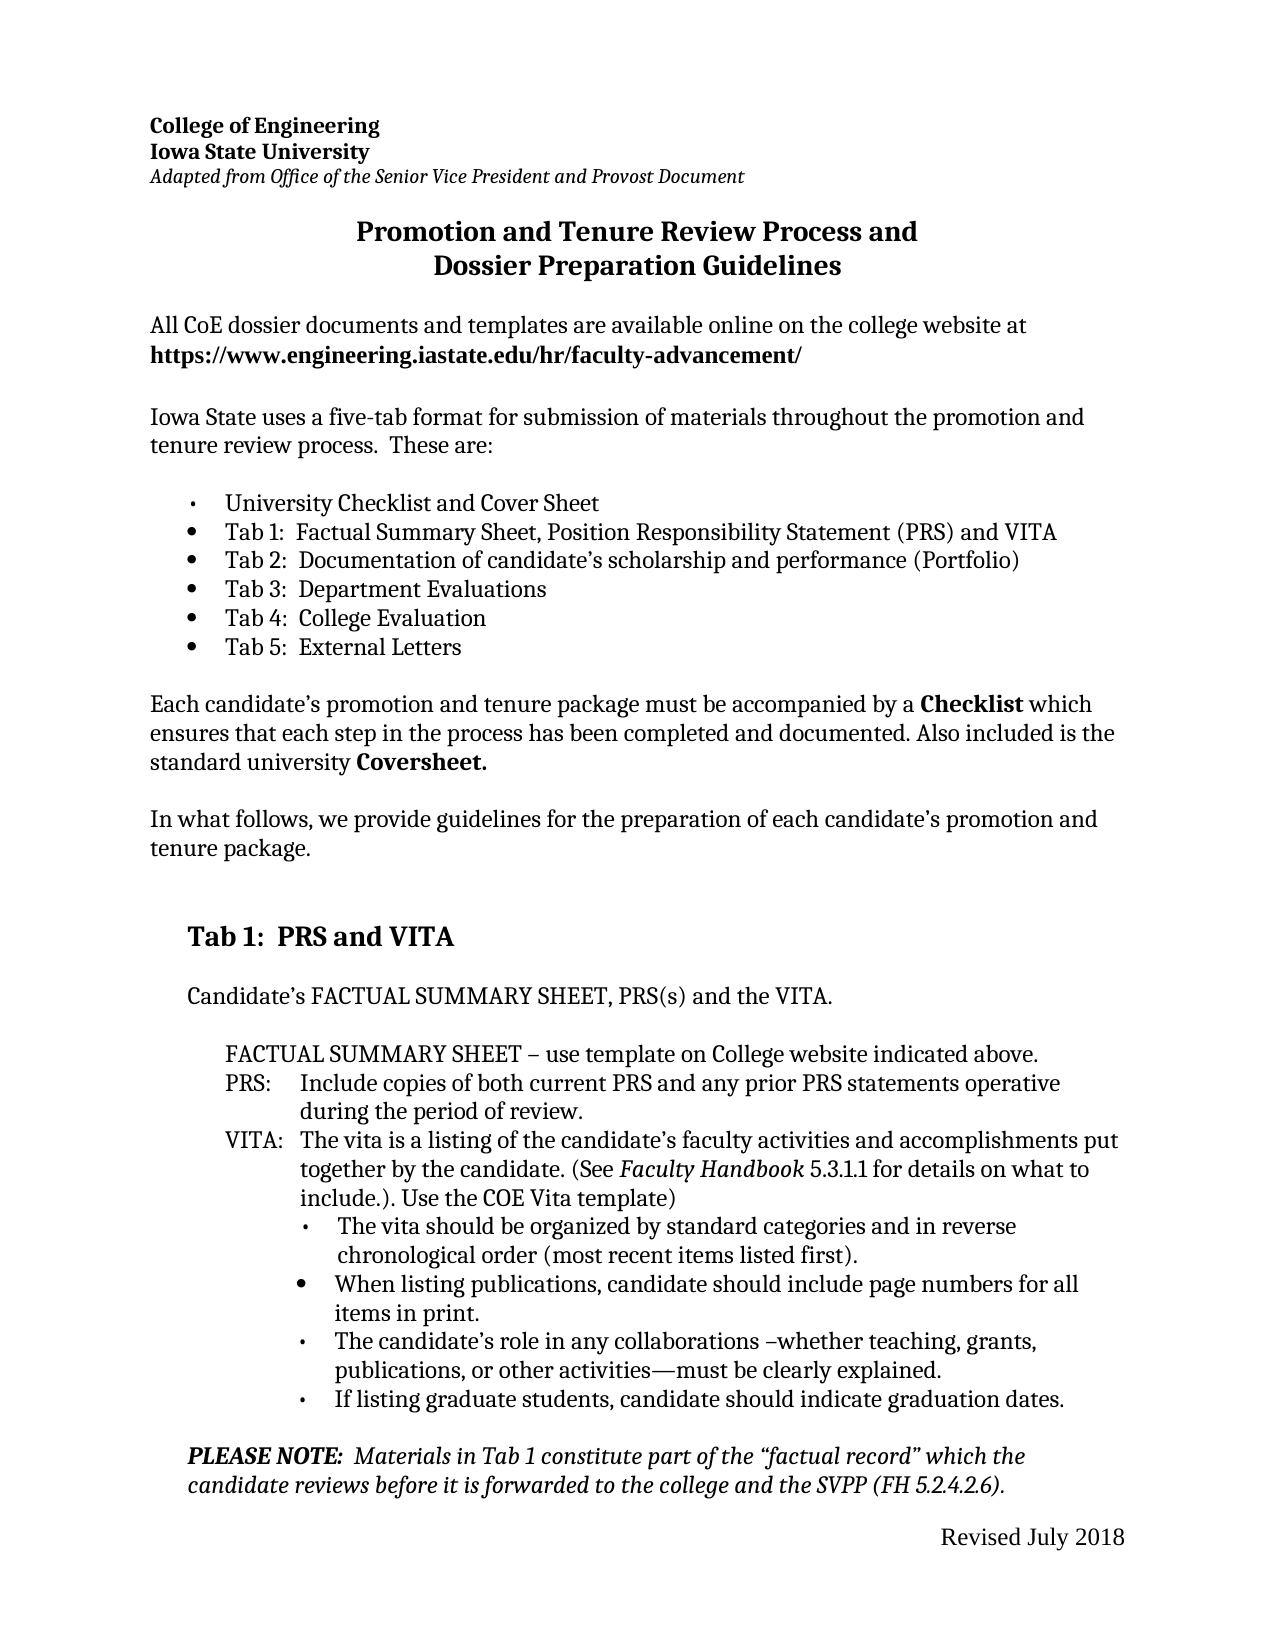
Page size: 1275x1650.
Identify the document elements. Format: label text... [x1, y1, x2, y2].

subtitle Iowa State uses a five-tab format for submission of materials throughout the promotion and tenure review process. These are: [150, 402, 1125, 460]
list Tab 1: Factual Summary Sheet, Position Responsibility Statement (PRS) and VITA [187, 517, 1125, 546]
text PRS: Include copies of both current PRS and any prior PRS statements operative during the period of review. [225, 1068, 1125, 1126]
text Tab 1: PRS and VITA [150, 920, 1125, 953]
text VITA: The vita is a listing of the candidate’s faculty activities and accomplishments put together by the candidate. (See Faculty Handbook 5.3.1.1 for details on what to include.). Use the COE Vita template) [225, 1126, 1125, 1212]
text • The candidate’s role in any collaborations –whether teaching, grants, publications, or other activities—must be clearly explained. [297, 1327, 1125, 1385]
subtitle Adapted from Office of the Senior Vice President and Provost Document [150, 165, 1125, 189]
text In what follows, we provide guidelines for the preparation of each candidate’s promotion and tenure package. [150, 805, 1125, 862]
list Tab 3: Department Evaluations [187, 575, 1125, 604]
text • University Checklist and Cover Sheet [150, 489, 1125, 517]
text PLEASE NOTE: Materials in Tab 1 constitute part of the “factual record” which the candidate reviews before it is forwarded to the college and the SVPP (FH 5.2.4.2.6). [187, 1442, 1125, 1500]
list The vita should be organized by standard categories and in reverse chronological order (most recent items listed first). [300, 1212, 1125, 1270]
list When listing publications, candidate should include page numbers for all items in print. [297, 1270, 1125, 1327]
text Each candidate’s promotion and tenure package must be accompanied by a Checklist which ensures that each step in the process has been completed and documented. Also included is the standard university Coversheet. [150, 690, 1125, 776]
text FACTUAL SUMMARY SHEET – use template on College website indicated above. [225, 1040, 1125, 1068]
list Tab 5: External Letters [187, 632, 1125, 661]
subtitle College of Engineering [150, 112, 1125, 139]
subtitle All CoE dossier documents and templates are available online on the college website at https://www.engineering.iastate.edu/hr/faculty-advancement/ [150, 311, 1125, 369]
text • If listing graduate students, candidate should indicate graduation dates. [297, 1385, 1125, 1413]
text Promotion and Tenure Review Process and Dossier Preparation Guidelines [150, 216, 1125, 283]
list Tab 4: College Evaluation [187, 604, 1125, 632]
list Tab 2: Documentation of candidate’s scholarship and performance (Portfolio) [187, 546, 1125, 575]
subtitle Iowa State University [150, 139, 1125, 165]
text Candidate’s FACTUAL SUMMARY SHEET, PRS(s) and the VITA. [187, 982, 1125, 1011]
